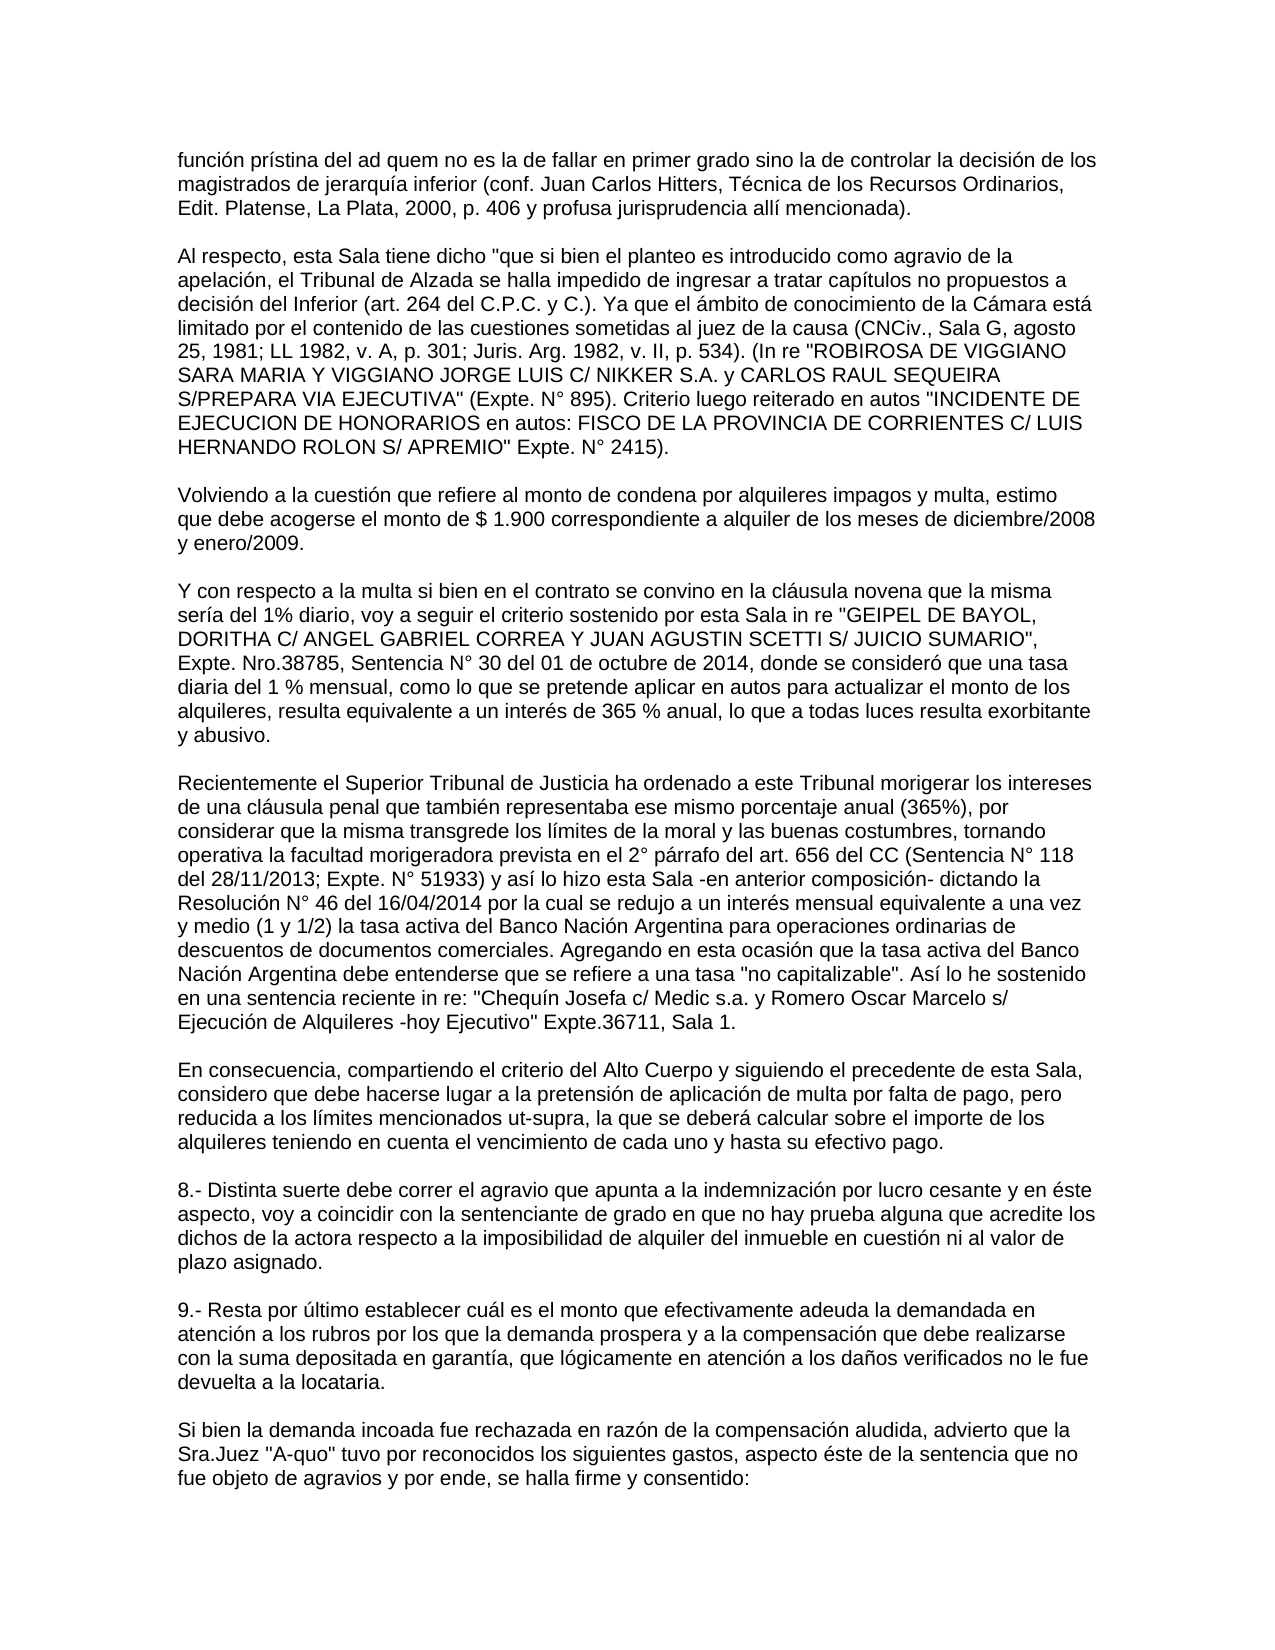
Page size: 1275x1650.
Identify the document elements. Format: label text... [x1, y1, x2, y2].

text 9.- Resta por último establecer cuál es el monto que efectivamente adeuda la demandada en atención a los rubros por los que la demanda prospera y a la compensación que debe realizarse con la suma depositada en garantía, que lógicamente en atención a los daños verificados no le fue devuelta a la locataria. [177, 1298, 1098, 1393]
text Al respecto, esta Sala tiene dicho "que si bien el planteo es introducido como agravio de la apelación, el Tribunal de Alzada se halla impedido de ingresar a tratar capítulos no propuestos a decisión del Inferior (art. 264 del C.P.C. y C.). Ya que el ámbito de conocimiento de la Cámara está limitado por el contenido de las cuestiones sometidas al juez de la causa (CNCiv., Sala G, agosto 25, 1981; LL 1982, v. A, p. 301; Juris. Arg. 1982, v. II, p. 534). (In re "ROBIROSA DE VIGGIANO SARA MARIA Y VIGGIANO JORGE LUIS C/ NIKKER S.A. y CARLOS RAUL SEQUEIRA S/PREPARA VIA EJECUTIVA" (Expte. N° 895). Criterio luego reiterado en autos "INCIDENTE DE EJECUCION DE HONORARIOS en autos: FISCO DE LA PROVINCIA DE CORRIENTES C/ LUIS HERNANDO ROLON S/ APREMIO" Expte. N° 2415). [177, 243, 1098, 459]
text Volviendo a la cuestión que refiere al monto de condena por alquileres impagos y multa, estimo que debe acogerse el monto de $ 1.900 correspondiente a alquiler de los meses de diciembre/2008 y enero/2009. [177, 483, 1098, 555]
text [177, 148, 1098, 219]
text En consecuencia, compartiendo el criterio del Alto Cuerpo y siguiendo el precedente de esta Sala, considero que debe hacerse lugar a la pretensión de aplicación de multa por falta de pago, pero reducida a los límites mencionados ut-supra, la que se deberá calcular sobre el importe de los alquileres teniendo en cuenta el vencimiento de cada uno y hasta su efectivo pago. [177, 1058, 1098, 1154]
text Y con respecto a la multa si bien en el contrato se convino en la cláusula novena que la misma sería del 1% diario, voy a seguir el criterio sostenido por esta Sala in re "GEIPEL DE BAYOL, DORITHA C/ ANGEL GABRIEL CORREA Y JUAN AGUSTIN SCETTI S/ JUICIO SUMARIO", Expte. Nro.38785, Sentencia N° 30 del 01 de octubre de 2014, donde se consideró que una tasa diaria del 1 % mensual, como lo que se pretende aplicar en autos para actualizar el monto de los alquileres, resulta equivalente a un interés de 365 % anual, lo que a todas luces resulta exorbitante y abusivo. [177, 579, 1098, 747]
text Recientemente el Superior Tribunal de Justicia ha ordenado a este Tribunal morigerar los intereses de una cláusula penal que también representaba ese mismo porcentaje anual (365%), por considerar que la misma transgrede los límites de la moral y las buenas costumbres, tornando operativa la facultad morigeradora prevista en el 2° párrafo del art. 656 del CC (Sentencia N° 118 del 28/11/2013; Expte. N° 51933) y así lo hizo esta Sala -en anterior composición- dictando la Resolución N° 46 del 16/04/2014 por la cual se redujo a un interés mensual equivalente a una vez y medio (1 y 1/2) la tasa activa del Banco Nación Argentina para operaciones ordinarias de descuentos de documentos comerciales. Agregando en esta ocasión que la tasa activa del Banco Nación Argentina debe entenderse que se refiere a una tasa "no capitalizable". Así lo he sostenido en una sentencia reciente in re: "Chequín Josefa c/ Medic s.a. y Romero Oscar Marcelo s/ Ejecución de Alquileres -hoy Ejecutivo" Expte.36711, Sala 1. [177, 771, 1098, 1034]
text Si bien la demanda incoada fue rechazada en razón de la compensación aludida, advierto que la Sra.Juez "A-quo" tuvo por reconocidos los siguientes gastos, aspecto éste de la sentencia que no fue objeto de agravios y por ende, se halla firme y consentido: [177, 1417, 1098, 1489]
text 8.- Distinta suerte debe correr el agravio que apunta a la indemnización por lucro cesante y en éste aspecto, voy a coincidir con la sentenciante de grado en que no hay prueba alguna que acredite los dichos de la actora respecto a la imposibilidad de alquiler del inmueble en cuestión ni al valor de plazo asignado. [177, 1178, 1098, 1274]
